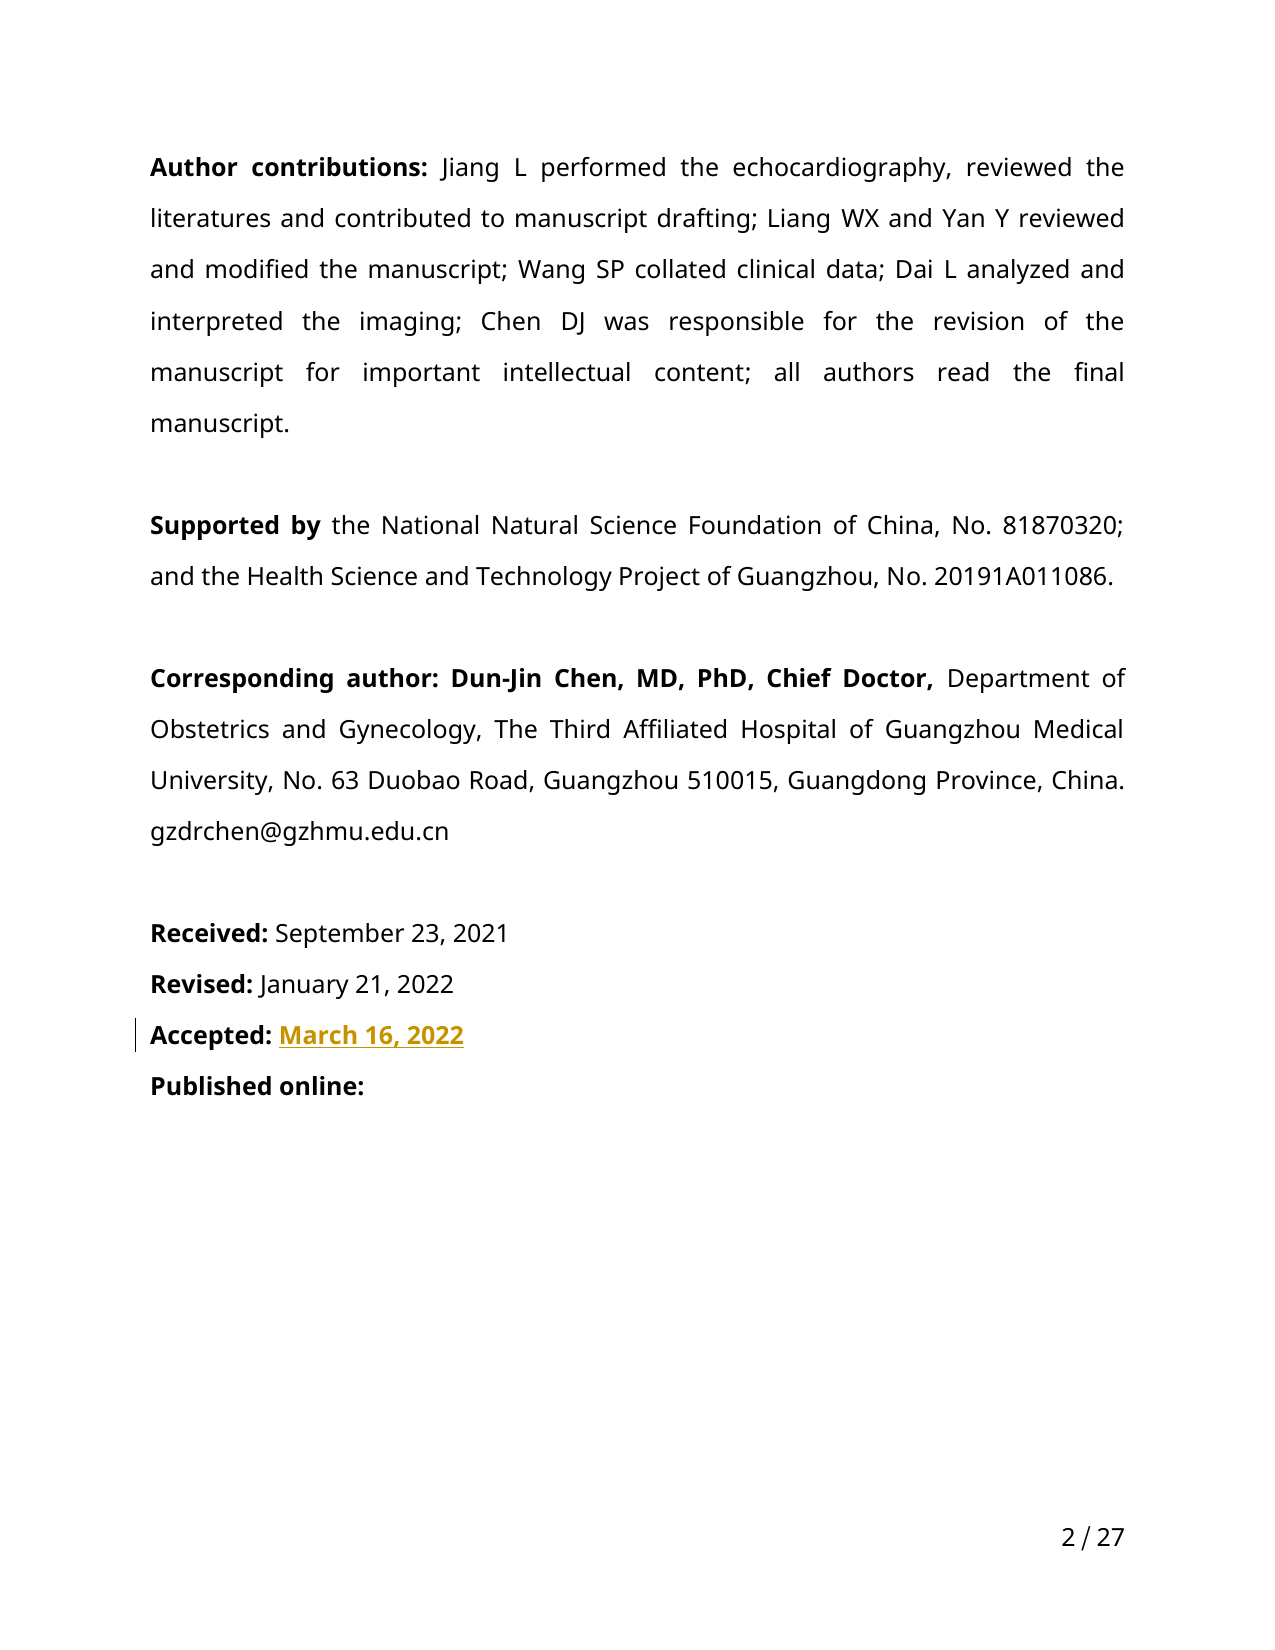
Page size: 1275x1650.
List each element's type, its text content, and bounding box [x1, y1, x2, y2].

text Supported by the National Natural Science Foundation of China, No. 81870320; and the Health Science and Technology Project of Guangzhou, No. 20191A011086. [150, 507, 1125, 592]
text Published online: [150, 1069, 1125, 1103]
text Corresponding author: Dun-Jin Chen, MD, PhD, Chief Doctor, Department of Obstetrics and Gynecology, The Third Affiliated Hospital of Guangzhou Medical University, No. 63 Duobao Road, Guangzhou 510015, Guangdong Province, China. gzdrchen@gzhmu.edu.cn [150, 660, 1125, 848]
text Revised: January 21, 2022 [150, 967, 1125, 1001]
text Author contributions: Jiang L performed the echocardiography, reviewed the literatures and contributed to manuscript drafting; Liang WX and Yan Y reviewed and modified the manuscript; Wang SP collated clinical data; Dai L analyzed and interpreted the imaging; Chen DJ was responsible for the revision of the manuscript for important intellectual content; all authors read the final manuscript. [150, 150, 1125, 439]
text Accepted: [150, 1018, 1125, 1052]
text Received: September 23, 2021 [150, 916, 1125, 950]
